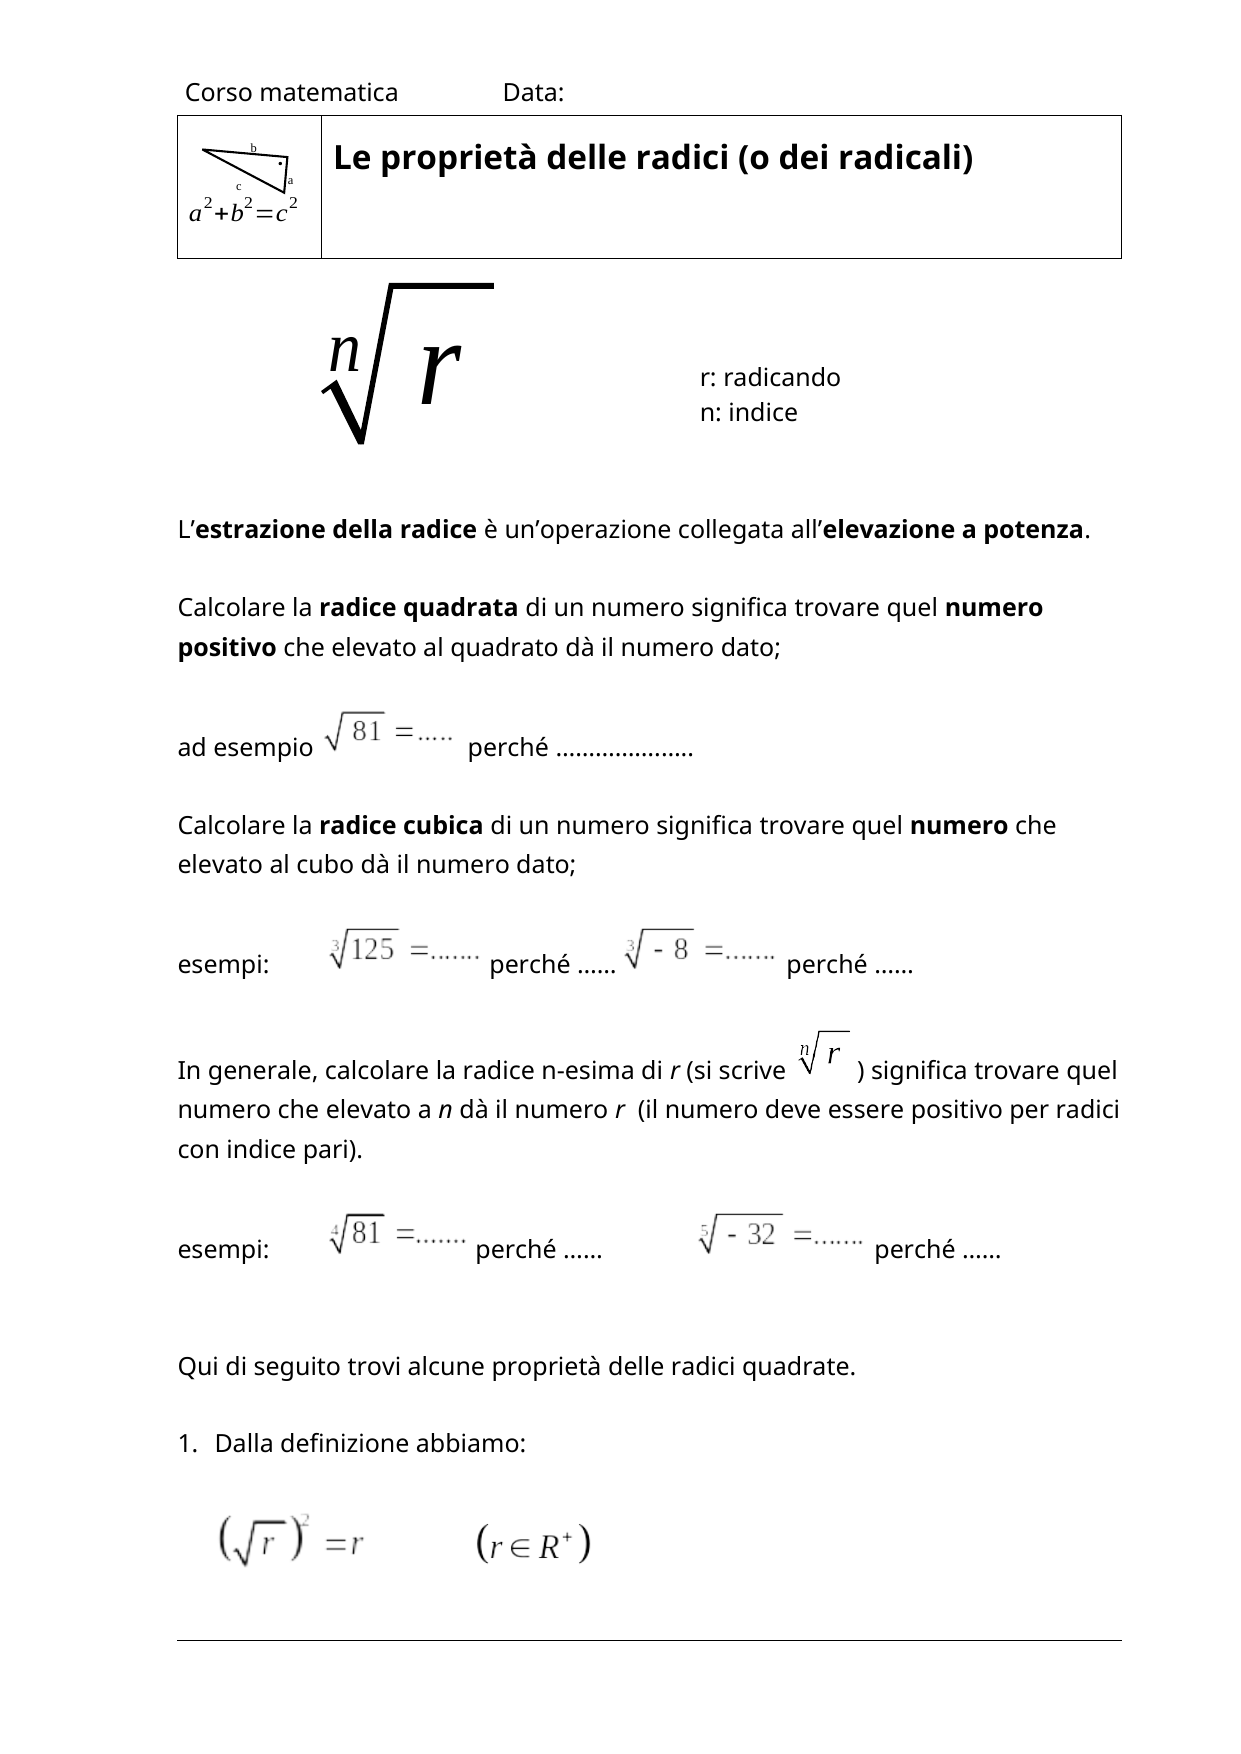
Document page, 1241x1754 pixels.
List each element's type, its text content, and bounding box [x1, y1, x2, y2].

text Calcolare la radice quadrata di un numero significa trovare quel numero positivo che elevato al quadrato dà il numero dato; ad esempio perché …………….….. [177, 590, 1122, 763]
table_header Le proprietà delle radici (o dei radicali) [322, 116, 1121, 258]
text Calcolare la radice cubica di un numero significa trovare quel numero che elevato al cubo dà il numero dato; esempi: perché …… perché …… [177, 807, 1122, 1020]
table_header [178, 116, 321, 258]
list Dalla definizione abbiamo: Esempi numerici: ……………………….……………………..………………………. [177, 1425, 1122, 1588]
text L’estrazione della radice è un’operazione collegata all’elevazione a potenza. [177, 512, 1122, 546]
text In generale, calcolare la radice n-esima di r (si scrive ) significa trovare quel numero che elevato a n dà il numero r (il numero deve essere positivo per radici con indice pari). esempi: perché …… perché …… [177, 1025, 1122, 1304]
text Qui di seguito trovi alcune proprietà delle radici quadrate. [177, 1349, 1122, 1383]
